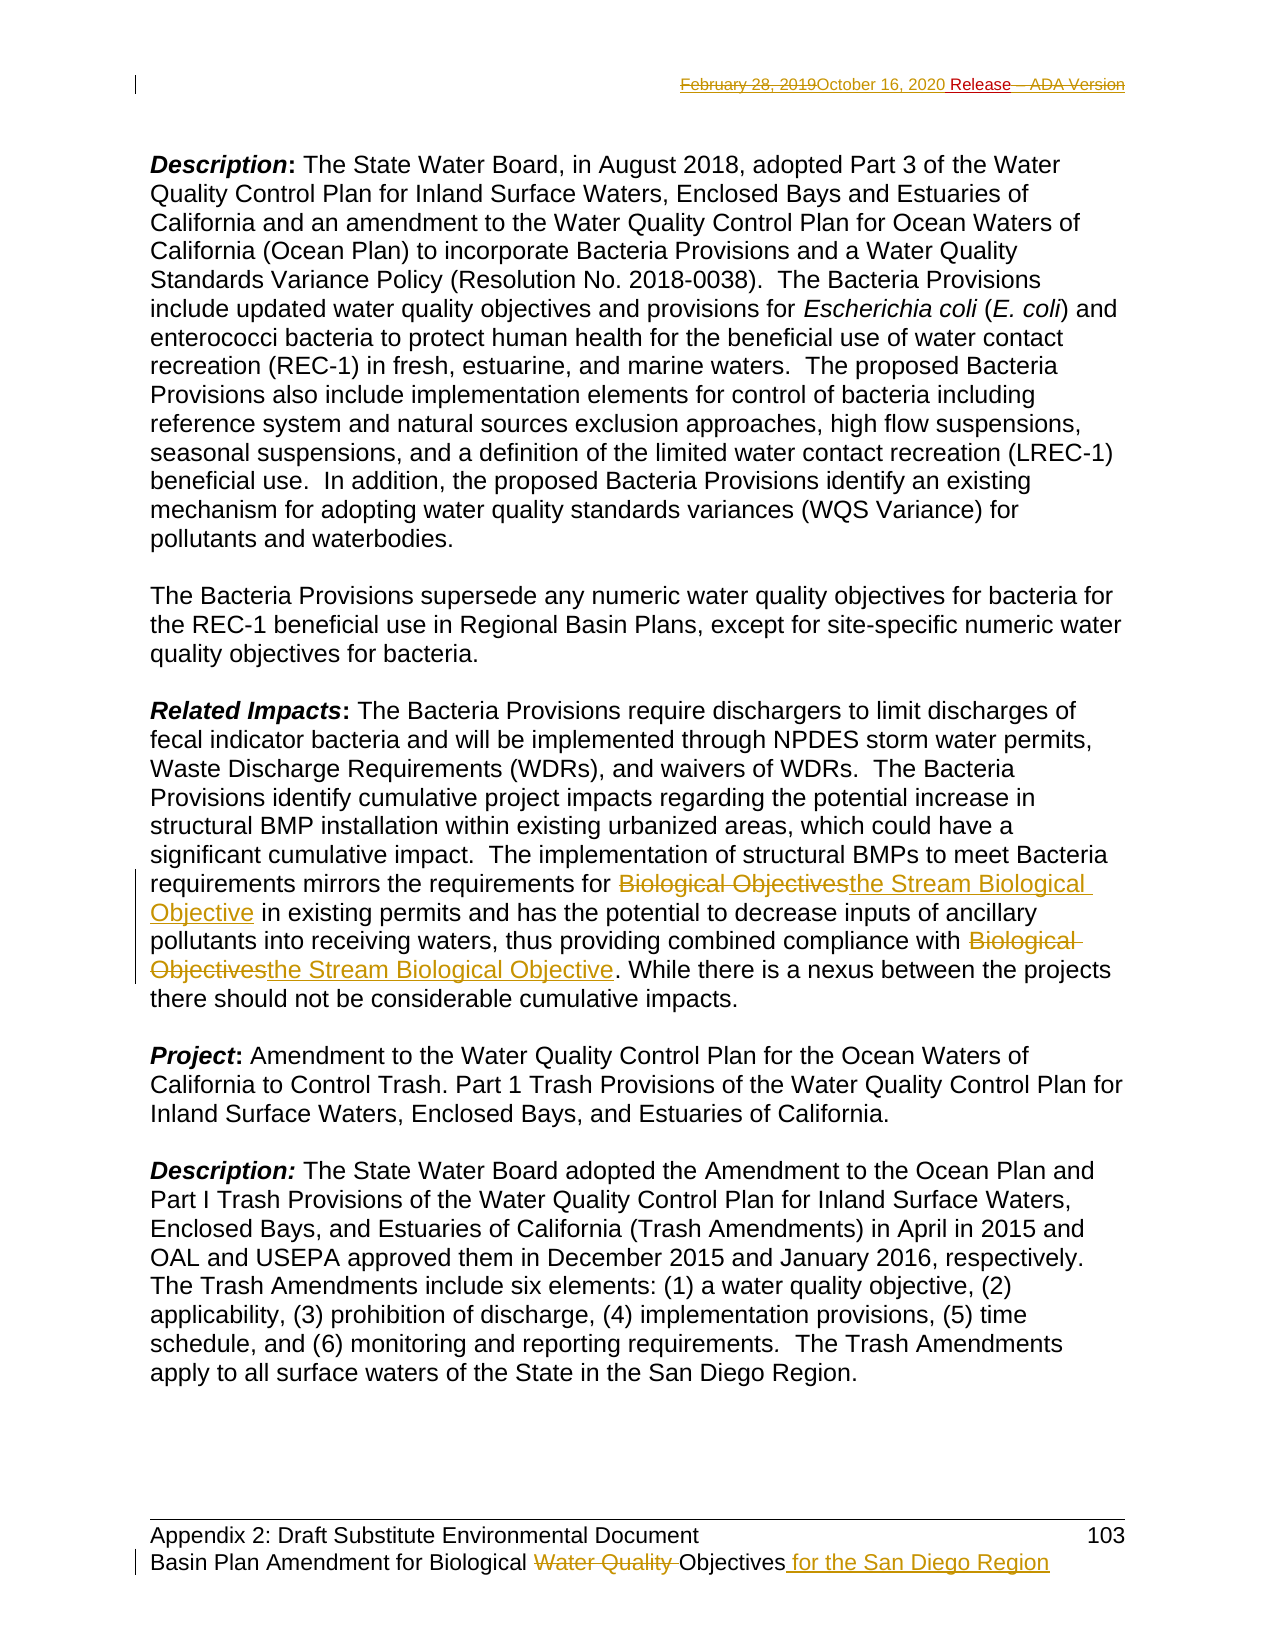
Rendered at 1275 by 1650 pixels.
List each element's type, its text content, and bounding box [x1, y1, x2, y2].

text Description: The State Water Board, in August 2018, adopted Part 3 of the Water Quality Control Plan for Inland Surface Waters, Enclosed Bays and Estuaries of California and an amendment to the Water Quality Control Plan for Ocean Waters of California (Ocean Plan) to incorporate Bacteria Provisions and a Water Quality Standards Variance Policy (Resolution No. 2018-0038). The Bacteria Provisions include updated water quality objectives and provisions for Escherichia coli (E. coli) and enterococci bacteria to protect human health for the beneficial use of water contact recreation (REC-1) in fresh, estuarine, and marine waters. The proposed Bacteria Provisions also include implementation elements for control of bacteria including reference system and natural sources exclusion approaches, high flow suspensions, seasonal suspensions, and a definition of the limited water contact recreation (LREC-1) beneficial use. In addition, the proposed Bacteria Provisions identify an existing mechanism for adopting water quality standards variances (WQS Variance) for pollutants and waterbodies. [150, 150, 1125, 552]
text Description: The State Water Board adopted the Amendment to the Ocean Plan and Part I Trash Provisions of the Water Quality Control Plan for Inland Surface Waters, Enclosed Bays, and Estuaries of California (Trash Amendments) in April in 2015 and OAL and USEPA approved them in December 2015 and January 2016, respectively. The Trash Amendments include six elements: (1) a water quality objective, (2) applicability, (3) prohibition of discharge, (4) implementation provisions, (5) time schedule, and (6) monitoring and reporting requirements. The Trash Amendments apply to all surface waters of the State in the San Diego Region. [150, 1156, 1125, 1386]
text Project: Amendment to the Water Quality Control Plan for the Ocean Waters of California to Control Trash. Part 1 Trash Provisions of the Water Quality Control Plan for Inland Surface Waters, Enclosed Bays, and Estuaries of California. [150, 1041, 1125, 1127]
text Related Impacts: The Bacteria Provisions require dischargers to limit discharges of fecal indicator bacteria and will be implemented through NPDES storm water permits, Waste Discharge Requirements (WDRs), and waivers of WDRs. The Bacteria Provisions identify cumulative project impacts regarding the potential increase in structural BMP installation within existing urbanized areas, which could have a significant cumulative impact. The implementation of structural BMPs to meet Bacteria requirements mirrors the requirements for in existing permits and has the potential to decrease inputs of ancillary pollutants into receiving waters, thus providing combined compliance with . While there is a nexus between the projects there should not be considerable cumulative impacts. [150, 696, 1125, 1012]
text The Bacteria Provisions supersede any numeric water quality objectives for bacteria for the REC-1 beneficial use in Regional Basin Plans, except for site-specific numeric water quality objectives for bacteria. [150, 581, 1125, 696]
